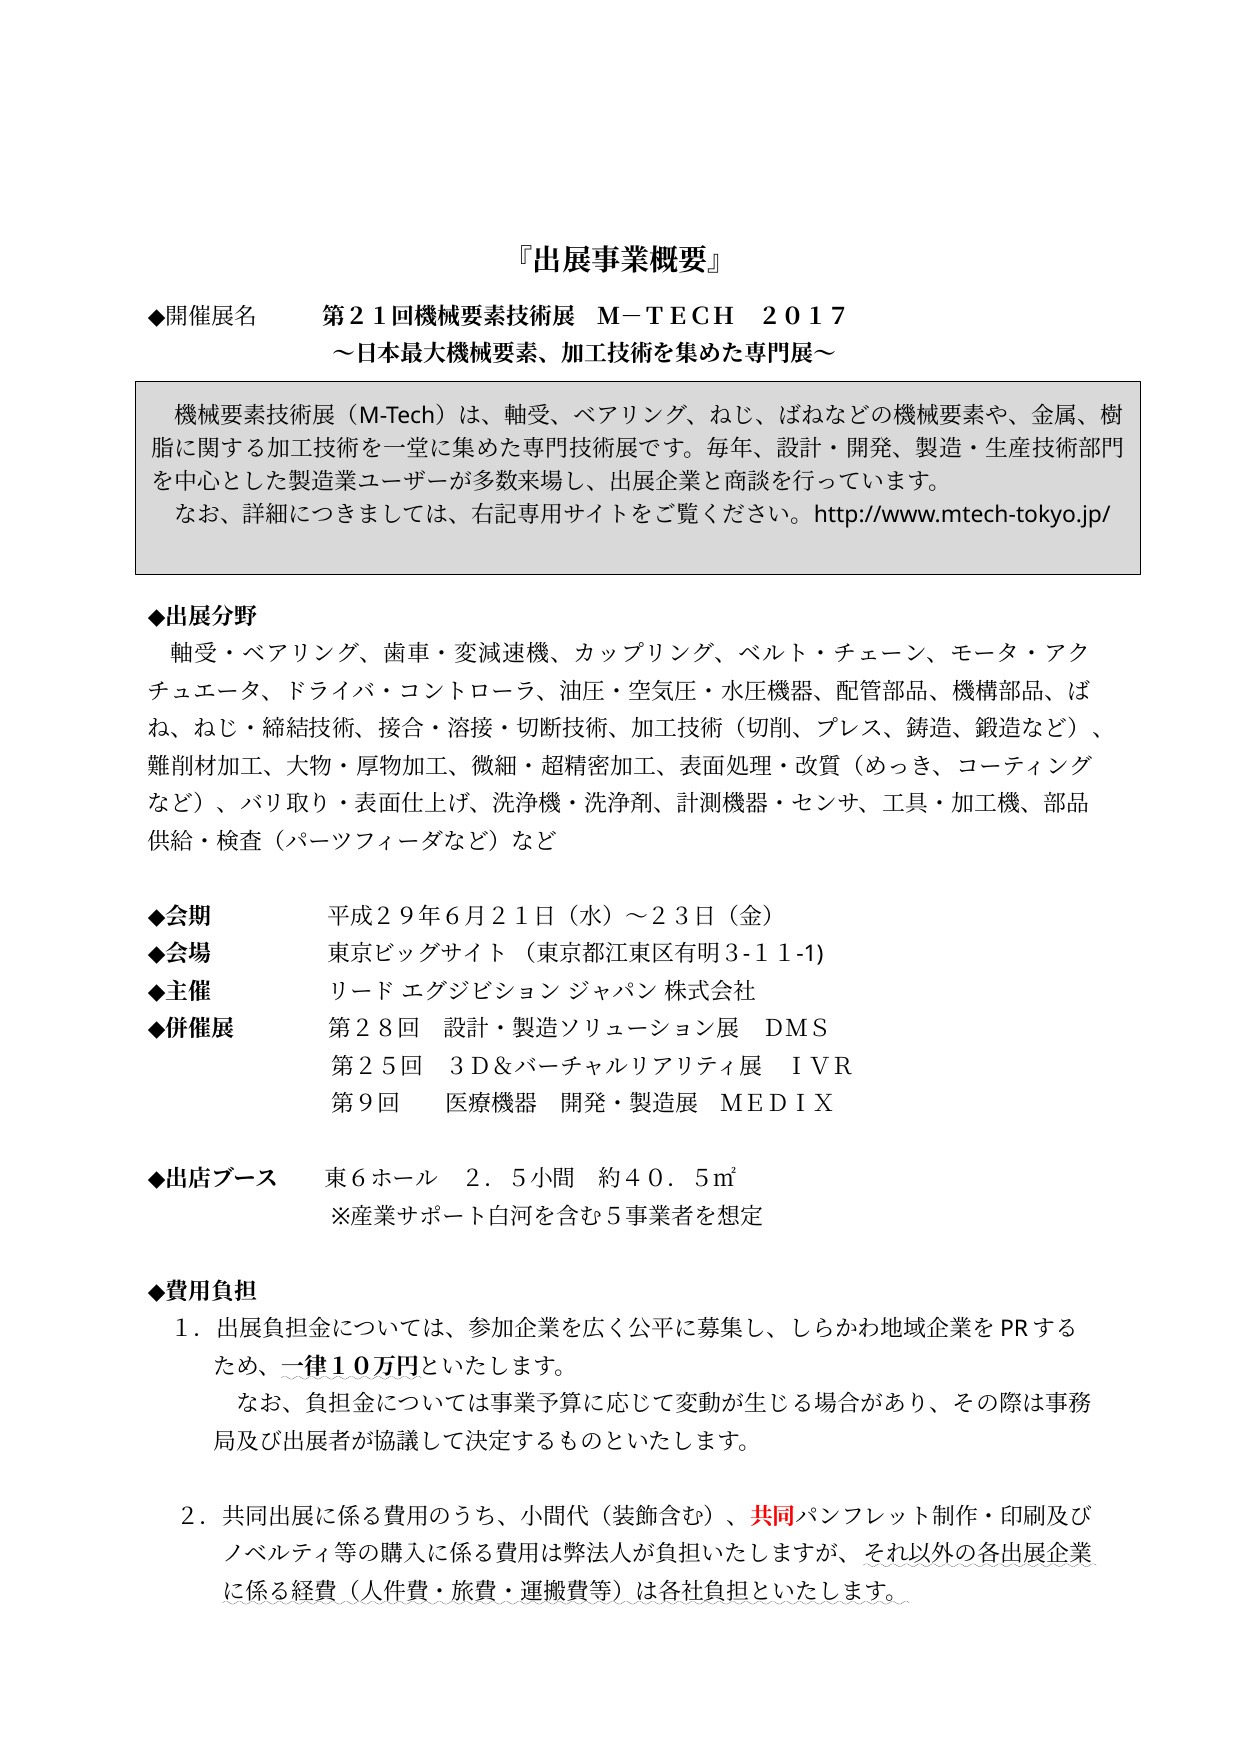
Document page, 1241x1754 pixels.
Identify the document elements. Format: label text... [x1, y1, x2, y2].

text ◆主催 リード エグジビション ジャパン 株式会社 [148, 971, 1092, 1008]
text １．出展負担金については、参加企業を広く公平に募集し、しらかわ地域企業をPRする [148, 1308, 1092, 1346]
text ※産業サポート白河を含む５事業者を想定 [148, 1196, 1092, 1233]
text ◆出店ブース 東６ホール ２．５小間 約４０．５㎡ [148, 1158, 1092, 1196]
text ◆併催展 第２８回 設計・製造ソリューション展 ＤＭＳ [148, 1008, 1092, 1046]
text 『出展事業概要』 [148, 221, 1092, 296]
text ため、一律１０万円といたします。 [213, 1346, 1092, 1383]
text 第２５回 ３Ｄ＆バーチャルリアリティ展 ＩＶＲ [148, 1046, 1092, 1083]
text ◆開催展名 第２１回機械要素技術展 Ｍ－ＴＥＣＨ ２０１７ [148, 296, 1092, 333]
text なお、負担金については事業予算に応じて変動が生じる場合があり、その際は事務局及び出展者が協議して決定するものといたします。 [213, 1383, 1092, 1458]
text ◆会場 東京ビッグサイト （東京都江東区有明３-１１-1) [148, 933, 1092, 971]
text 第９回 医療機器 開発・製造展 ＭＥＤＩＸ [148, 1083, 1092, 1121]
text ～日本最大機械要素、加工技術を集めた専門展～ [148, 333, 1092, 371]
text 軸受・ベアリング、歯車・変減速機、カップリング、ベルト・チェーン、モータ・アクチュエータ、ドライバ・コントローラ、油圧・空気圧・水圧機器、配管部品、機構部品、ばね、ねじ・締結技術、接合・溶接・切断技術、加工技術（切削、プレス、鋳造、鍛造など）、難削材加工、大物・厚物加工、微細・超精密加工、表面処理・改質（めっき、コーティングなど）、バリ取り・表面仕上げ、洗浄機・洗浄剤、計測機器・センサ、工具・加工機、部品供給・検査（パーツフィーダなど）など [148, 633, 1092, 858]
text ◆出展分野 [148, 596, 1092, 633]
text ◆会期 平成２９年６月２１日（水）～２３日（金） [148, 896, 1092, 933]
text ２．共同出展に係る費用のうち、小間代（装飾含む）、共同パンフレット制作・印刷及びノベルティ等の購入に係る費用は弊法人が負担いたしますが、それ以外の各出展企業に係る経費（人件費・旅費・運搬費等）は各社負担といたします。 [177, 1496, 1092, 1608]
text ◆費用負担 [148, 1271, 1092, 1308]
